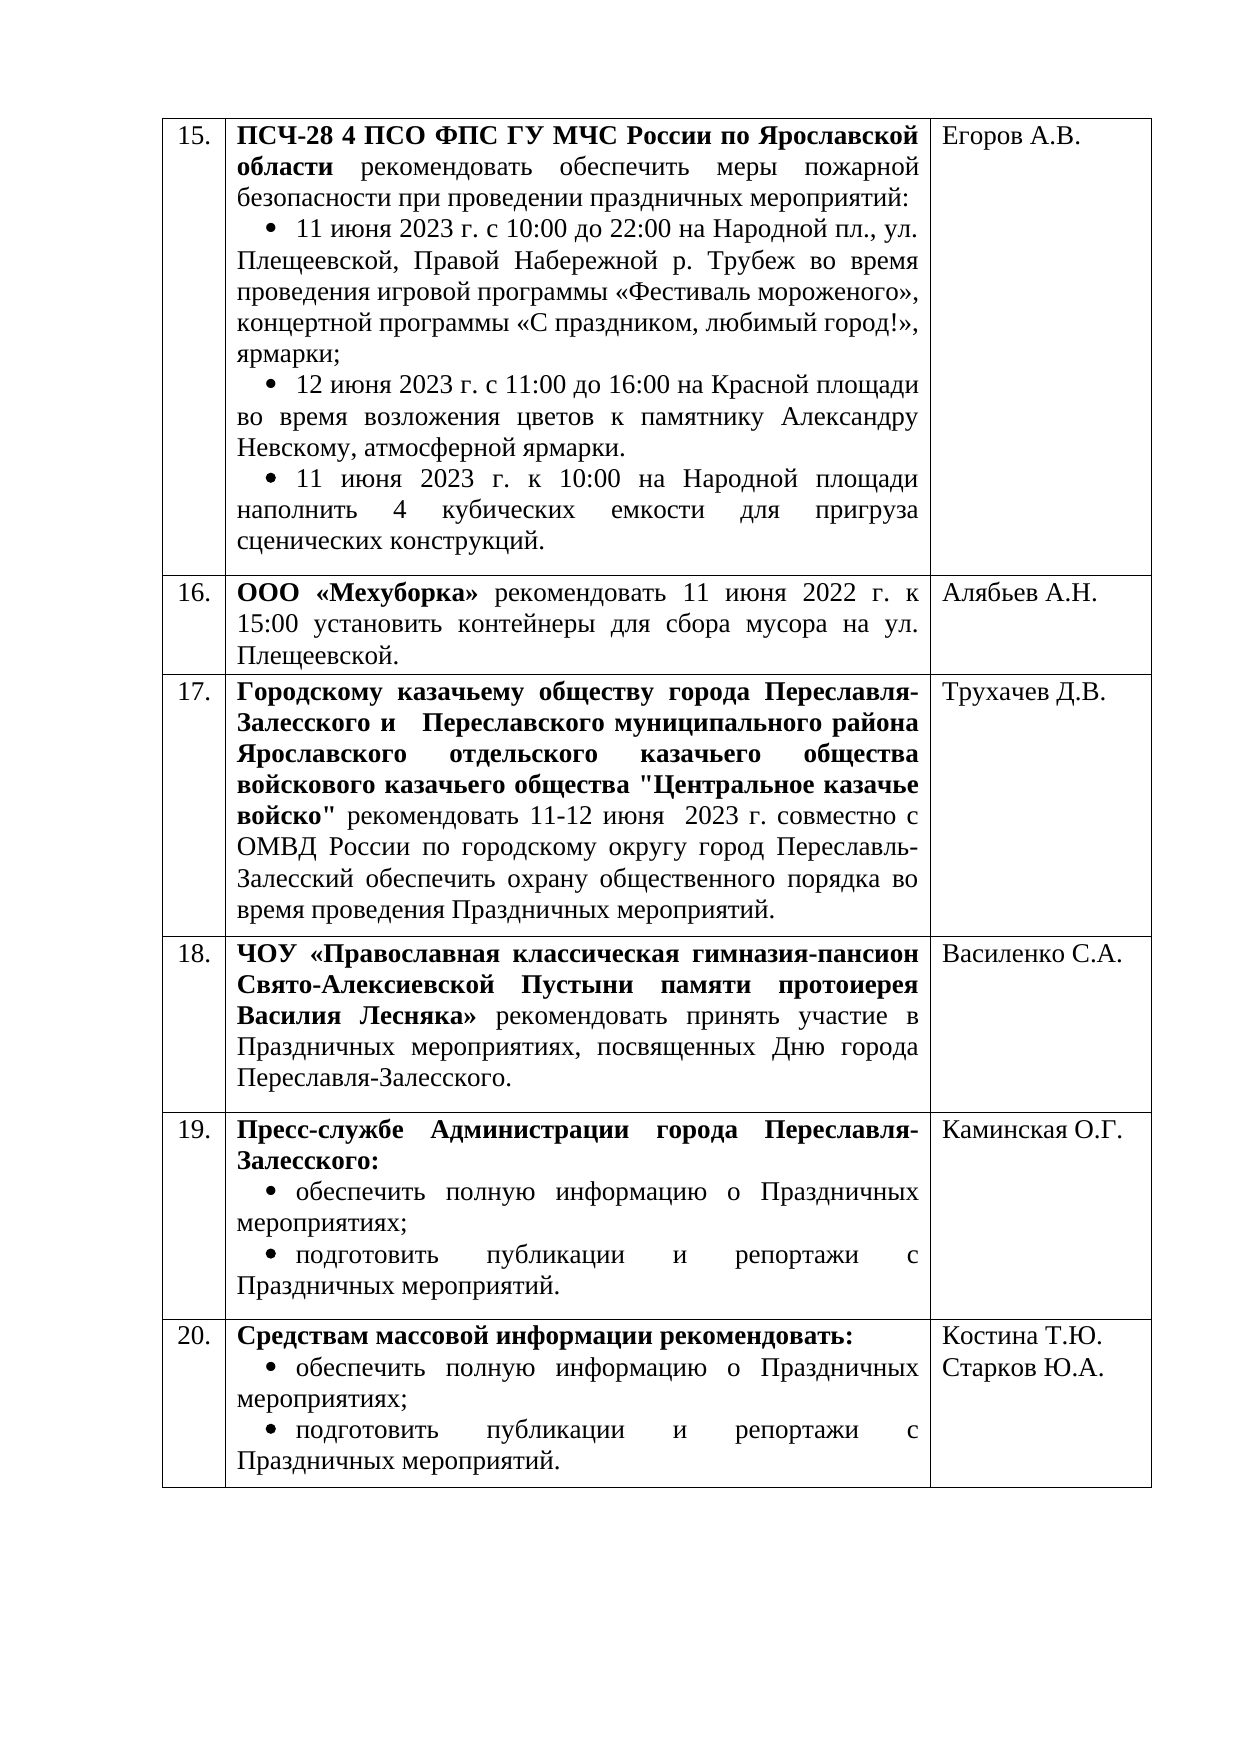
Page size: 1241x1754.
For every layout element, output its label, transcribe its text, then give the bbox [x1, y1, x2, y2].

table_cell Городскому казачьему обществу города Переславля-Залесского и Переславского муниципального района Ярославского отдельского казачьего общества войскового казачьего общества "Центральное казачье войско" рекомендовать 11-12 июня 2023 г. совместно с ОМВД России по городскому округу город Переславль-Залесский обеспечить охрану общественного порядка во время проведения Праздничных мероприятий. [226, 675, 930, 936]
table_cell Трухачев Д.В. [931, 675, 1151, 936]
table_cell Пресс-службе Администрации города Переславля-Залесского: обеспечить полную информацию о Праздничных мероприятиях; подготовить публикации и репортажи с Праздничных мероприятий. [226, 1113, 930, 1318]
table_cell Костина Т.Ю. Старков Ю.А. [931, 1320, 1151, 1487]
table_cell 17. [163, 675, 225, 936]
table_cell 16. [163, 576, 225, 674]
table_cell 15. [163, 119, 225, 575]
table_cell Василенко С.А. [931, 937, 1151, 1112]
table_cell ООО «Мехуборка» рекомендовать 11 июня 2022 г. к 15:00 установить контейнеры для сбора мусора на ул. Плещеевской. [226, 576, 930, 674]
table_cell ПСЧ-28 4 ПСО ФПС ГУ МЧС России по Ярославской области рекомендовать обеспечить меры пожарной безопасности при проведении праздничных мероприятий: 11 июня 2023 г. с 10:00 до 22:00 на Народной пл., ул. Плещеевской, Правой Набережной р. Трубеж во время проведения игровой программы «Фестиваль мороженого», концертной программы «С праздником, любимый город!», ярмарки; 12 июня 2023 г. с 11:00 до 16:00 на Красной площади во время возложения цветов к памятнику Александру Невскому, атмосферной ярмарки. 11 июня 2023 г. к 10:00 на Народной площади наполнить 4 кубических емкости для пригруза сценических конструкций. [226, 119, 930, 575]
table_cell Средствам массовой информации рекомендовать: обеспечить полную информацию о Праздничных мероприятиях; подготовить публикации и репортажи с Праздничных мероприятий. [226, 1320, 930, 1487]
table_cell ЧОУ «Православная классическая гимназия-пансион Свято-Алексиевской Пустыни памяти протоиерея Василия Лесняка» рекомендовать принять участие в Праздничных мероприятиях, посвященных Дню города Переславля-Залесского. [226, 937, 930, 1112]
table_cell Алябьев А.Н. [931, 576, 1151, 674]
table_cell Егоров А.В. [931, 119, 1151, 575]
table_cell Каминская О.Г. [931, 1113, 1151, 1318]
table_cell 19. [163, 1113, 225, 1318]
table_cell 20. [163, 1320, 225, 1487]
table_cell 18. [163, 937, 225, 1112]
